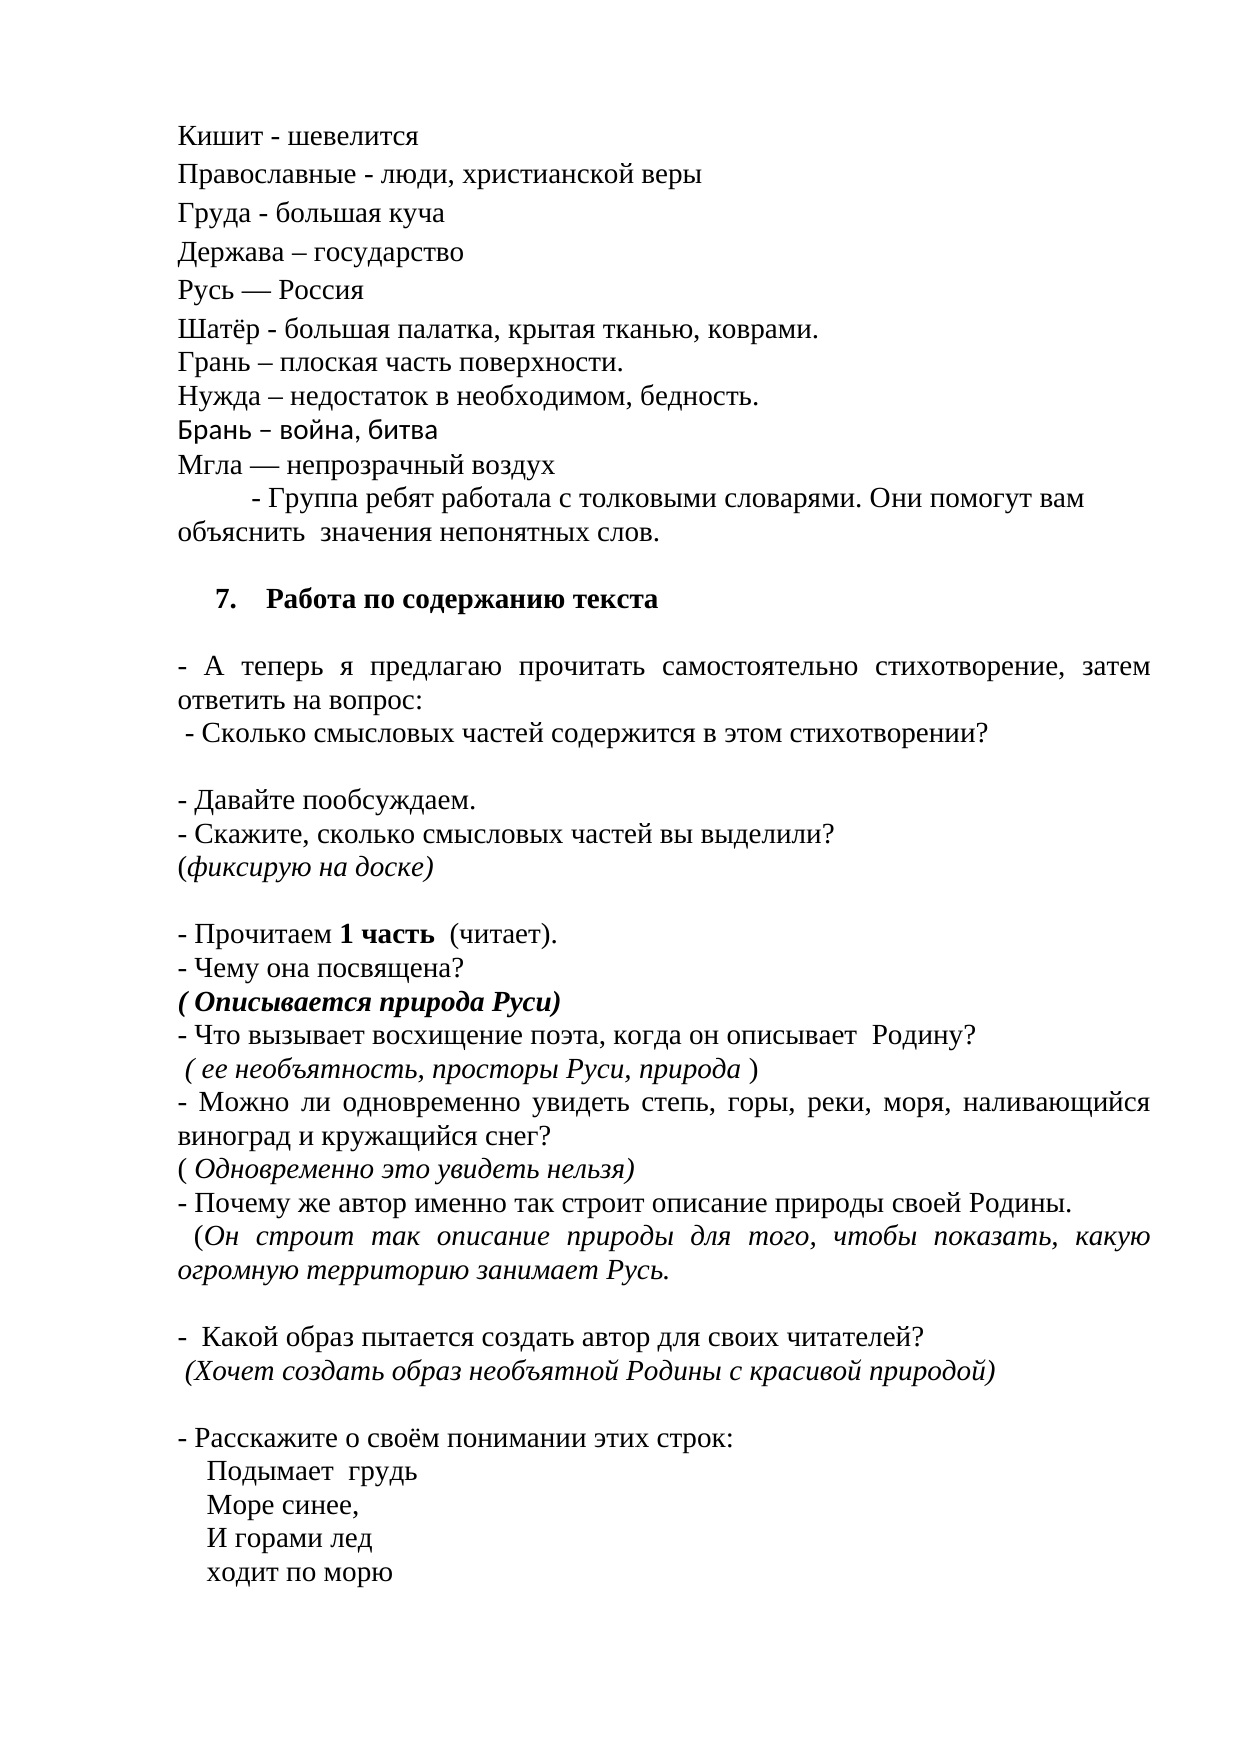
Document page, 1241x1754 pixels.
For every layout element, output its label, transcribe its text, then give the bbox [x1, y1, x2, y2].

text Кишит - шевелится [103, 118, 1152, 152]
text Мгла — непрозрачный воздух [177, 447, 1152, 481]
text - Группа ребят работала с толковыми словарями. Они помогут вам объяснить значения непонятных слов. [177, 481, 1152, 548]
text - Что вызывает восхищение поэта, когда он описывает Родину? [177, 1017, 1152, 1051]
text ( ее необъятность, просторы Руси, природа ) [177, 1051, 1152, 1084]
text - Прочитаем 1 часть (читает). [177, 917, 1152, 950]
text - Можно ли одновременно увидеть степь, горы, реки, моря, наливающийся виноград и кружащийся снег? [177, 1084, 1152, 1151]
text Груда - большая куча [103, 195, 1152, 229]
text - Какой образ пытается создать автор для своих читателей? [177, 1319, 1152, 1353]
text Шатёр - большая палатка, крытая тканью, коврами. [177, 311, 1152, 344]
text - Давайте пообсуждаем. [177, 782, 1152, 816]
text Нужда – недостаток в необходимом, бедность. [177, 378, 1152, 411]
text ( Одновременно это увидеть нельзя) [177, 1151, 1152, 1185]
text Подымает грудь [177, 1453, 1152, 1487]
text Грань – плоская часть поверхности. [177, 344, 1152, 378]
text - Расскажите о своём понимании этих строк: [177, 1420, 1152, 1453]
text Православные - люди, христианской веры [103, 157, 1152, 190]
text Море синее, [177, 1487, 1152, 1520]
text ( Описывается природа Руси) [177, 984, 1152, 1017]
text 7. Работа по содержанию текста [215, 581, 1152, 615]
text - Скажите, сколько смысловых частей вы выделили? [177, 816, 1152, 849]
text (Он строит так описание природы для того, чтобы показать, какую огромную территорию занимает Русь. [177, 1218, 1152, 1286]
text Брань – война, битва [177, 411, 1152, 447]
text - Почему же автор именно так строит описание природы своей Родины. [177, 1185, 1152, 1218]
text - Сколько смысловых частей содержится в этом стихотворении? [177, 715, 1152, 749]
text (фиксирую на доске) [177, 849, 1152, 883]
text И горами лед [177, 1520, 1152, 1554]
text Русь — Россия [103, 272, 1152, 306]
text - А теперь я предлагаю прочитать самостоятельно стихотворение, затем ответить на вопрос: [177, 648, 1152, 715]
text - Чему она посвящена? [177, 950, 1152, 984]
text ходит по морю [177, 1554, 1152, 1587]
text Держава – государство [103, 234, 1152, 267]
text (Хочет создать образ необъятной Родины с красивой природой) [177, 1353, 1152, 1386]
